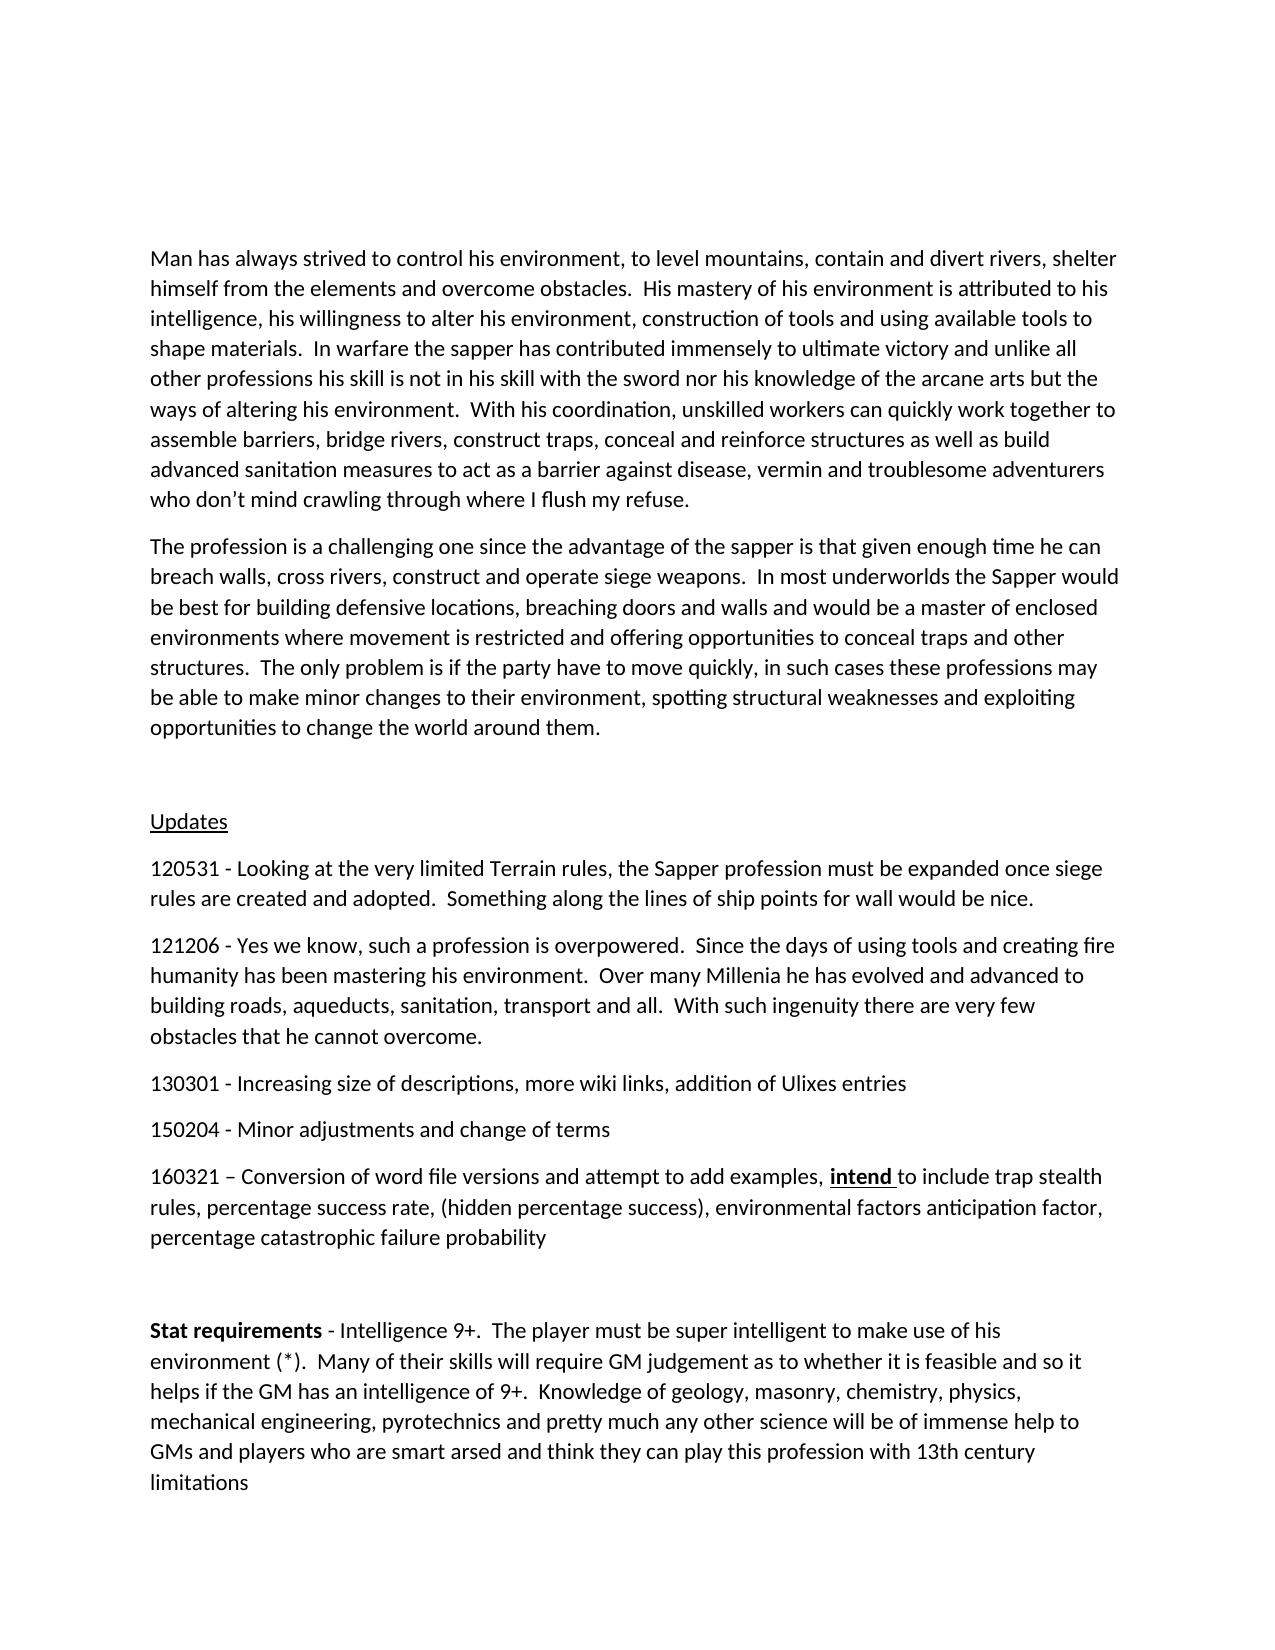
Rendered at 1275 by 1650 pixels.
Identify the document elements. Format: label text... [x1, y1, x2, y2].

text The profession is a challenging one since the advantage of the sapper is that given enough time he can breach walls, cross rivers, construct and operate siege weapons. In most underworlds the Sapper would be best for building defensive locations, breaching doors and walls and would be a master of enclosed environments where movement is restricted and offering opportunities to conceal traps and other structures. The only problem is if the party have to move quickly, in such cases these professions may be able to make minor changes to their environment, spotting structural weaknesses and exploiting opportunities to change the world around them. [150, 532, 1125, 742]
text Stat requirements - Intelligence 9+. The player must be super intelligent to make use of his environment (*). Many of their skills will require GM judgement as to whether it is feasible and so it helps if the GM has an intelligence of 9+. Knowledge of geology, masonry, chemistry, physics, mechanical engineering, pyrotechnics and pretty much any other science will be of immense help to GMs and players who are smart arsed and think they can play this profession with 13th century limitations [150, 1317, 1125, 1496]
text Updates [150, 807, 1125, 835]
text Man has always strived to control his environment, to level mountains, contain and divert rivers, shelter himself from the elements and overcome obstacles. His mastery of his environment is attributed to his intelligence, his willingness to alter his environment, construction of tools and using available tools to shape materials. In warfare the sapper has contributed immensely to ultimate victory and unlike all other professions his skill is not in his skill with the sword nor his knowledge of the arcane arts but the ways of altering his environment. With his coordination, unskilled workers can quickly work together to assemble barriers, bridge rivers, construct traps, conceal and reinforce structures as well as build advanced sanitation measures to act as a barrier against disease, vermin and troublesome adventurers who don’t mind crawling through where I flush my refuse. [150, 244, 1125, 513]
text 150204 - Minor adjustments and change of terms [150, 1116, 1125, 1144]
text 121206 - Yes we know, such a profession is overpowered. Since the days of using tools and creating fire humanity has been mastering his environment. Over many Millenia he has evolved and advanced to building roads, aqueducts, sanitation, transport and all. With such ingenuity there are very few obstacles that he cannot overcome. [150, 931, 1125, 1050]
text 160321 – Conversion of word file versions and attempt to add examples, intend to include trap stealth rules, percentage success rate, (hidden percentage success), environmental factors anticipation factor, percentage catastrophic failure probability [150, 1162, 1125, 1251]
text 120531 - Looking at the very limited Terrain rules, the Sapper profession must be expanded once siege rules are created and adopted. Something along the lines of ship points for wall would be nice. [150, 854, 1125, 912]
text 130301 - Increasing size of descriptions, more wiki links, addition of Ulixes entries [150, 1069, 1125, 1097]
